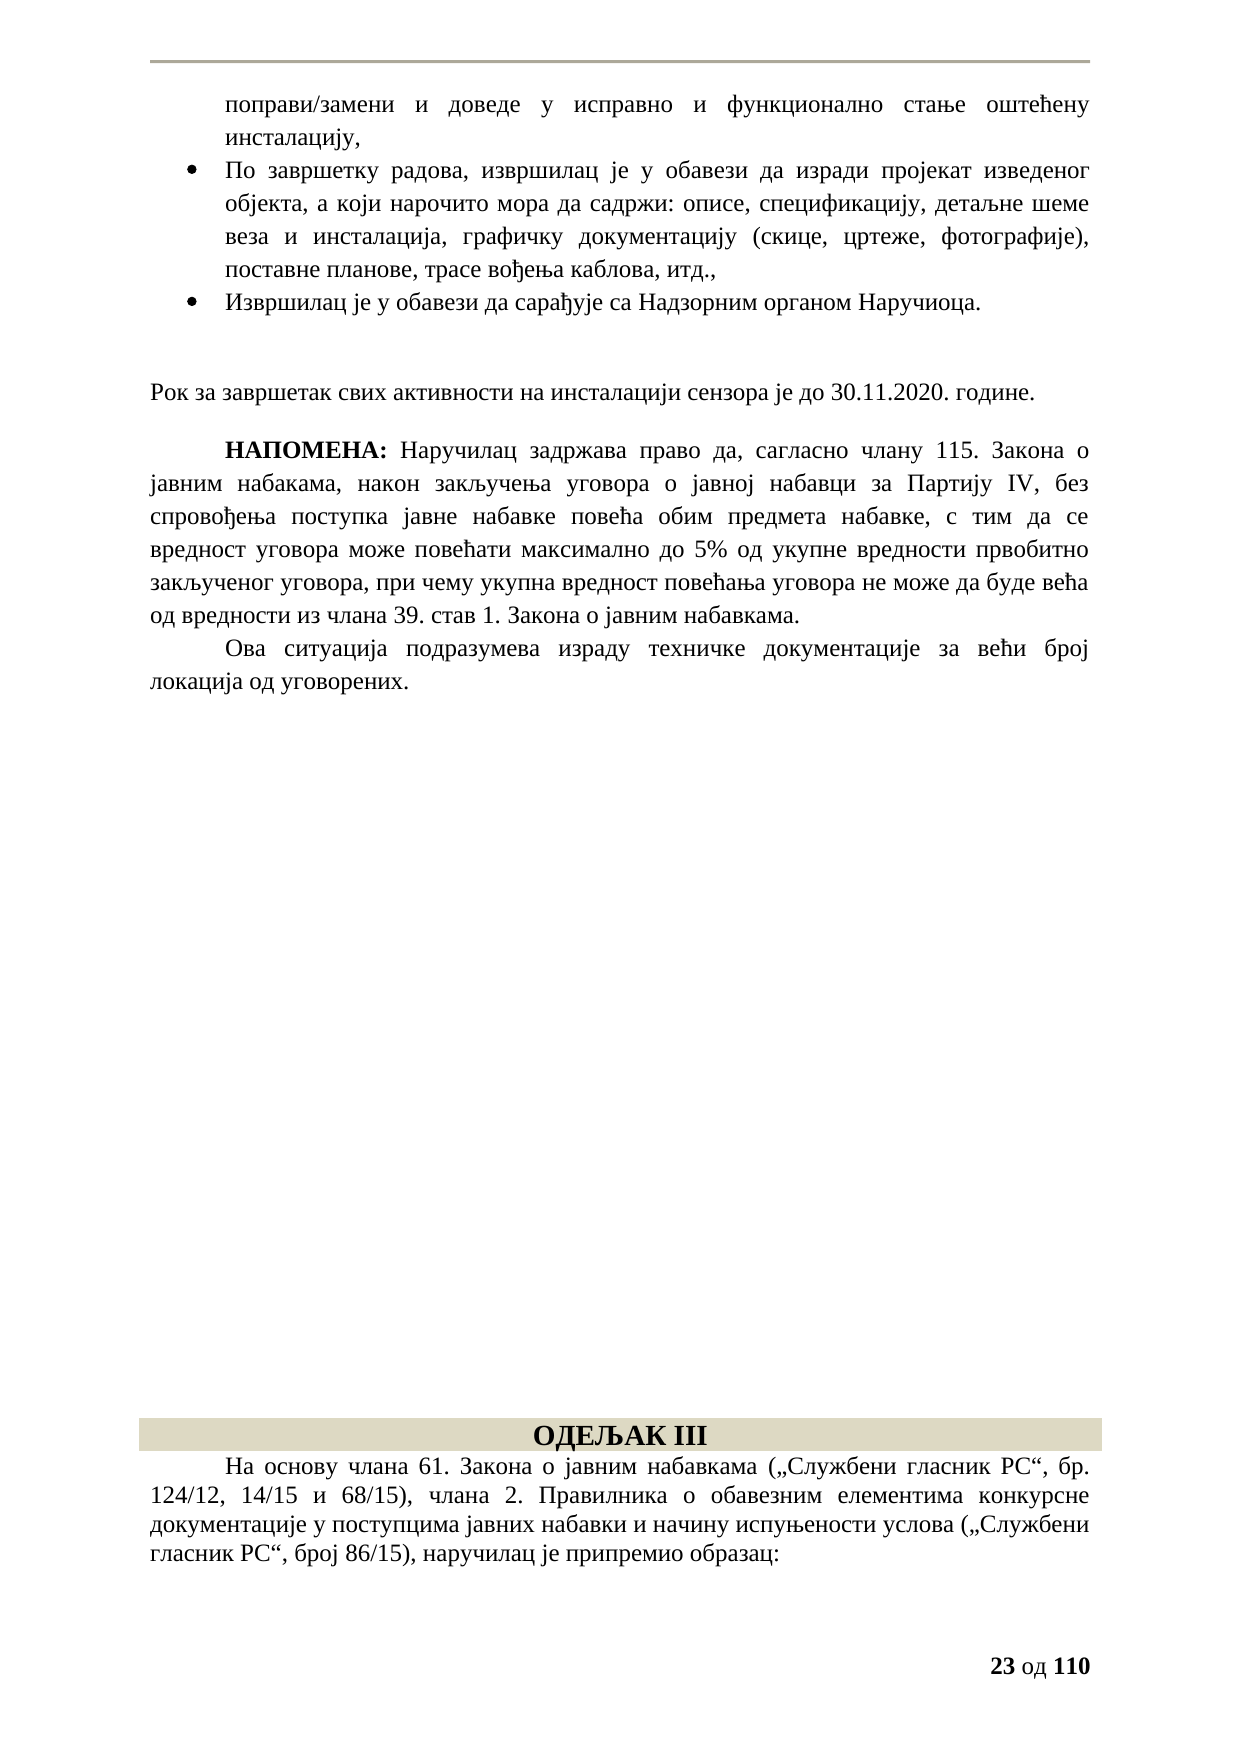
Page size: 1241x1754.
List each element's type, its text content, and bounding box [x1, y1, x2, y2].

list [187, 89, 1090, 151]
text Рок за завршетак свих активности на инсталацији сензора је до 30.11.2020. године. [150, 377, 1090, 406]
text На основу члана 61. Закона о јавним набавкама („Службени гласник РС“, бр. 124/12, 14/15 и 68/15), члана 2. Правилника о обавезним елементима конкурсне документације у поступцима јавних набавки и начину испуњености услова („Службени гласник РС“, број 86/15), наручилац је припремио образац: [150, 1451, 1090, 1566]
list По завршетку радова, извршилац је у обавези да изради пројекат изведеног објекта, а који нарочито мора да садржи: описе, спецификацију, детаљне шеме веза и инсталација, графичку документацију (скице, цртеже, фотографије), поставне планове, трасе вођења каблова, итд., [187, 155, 1090, 283]
list Ова ситуација подразумева израду техничке документације за већи број локација од уговорених. [150, 633, 1090, 695]
list Извршилац је у обавези да сарађује са Надзорним органом Наручиоца. [187, 287, 1090, 316]
list НАПОМЕНА: Наручилац задржава право да, сагласно члану 115. Закона о јавним набакама, након закључења уговора о јавној набавци за Партију IV, без спровођења поступка јавне набавке повећа обим предмета набавке, с тим да се вредност уговора може повећати максимално до 5% од укупне вредности првобитно закљученог уговора, при чему укупна вредност повећања уговора не може да буде већа од вредности из члана 39. став 1. Закона о јавним набавкама. [150, 435, 1090, 629]
table_header ОДЕЉАК III [139, 1418, 1102, 1451]
